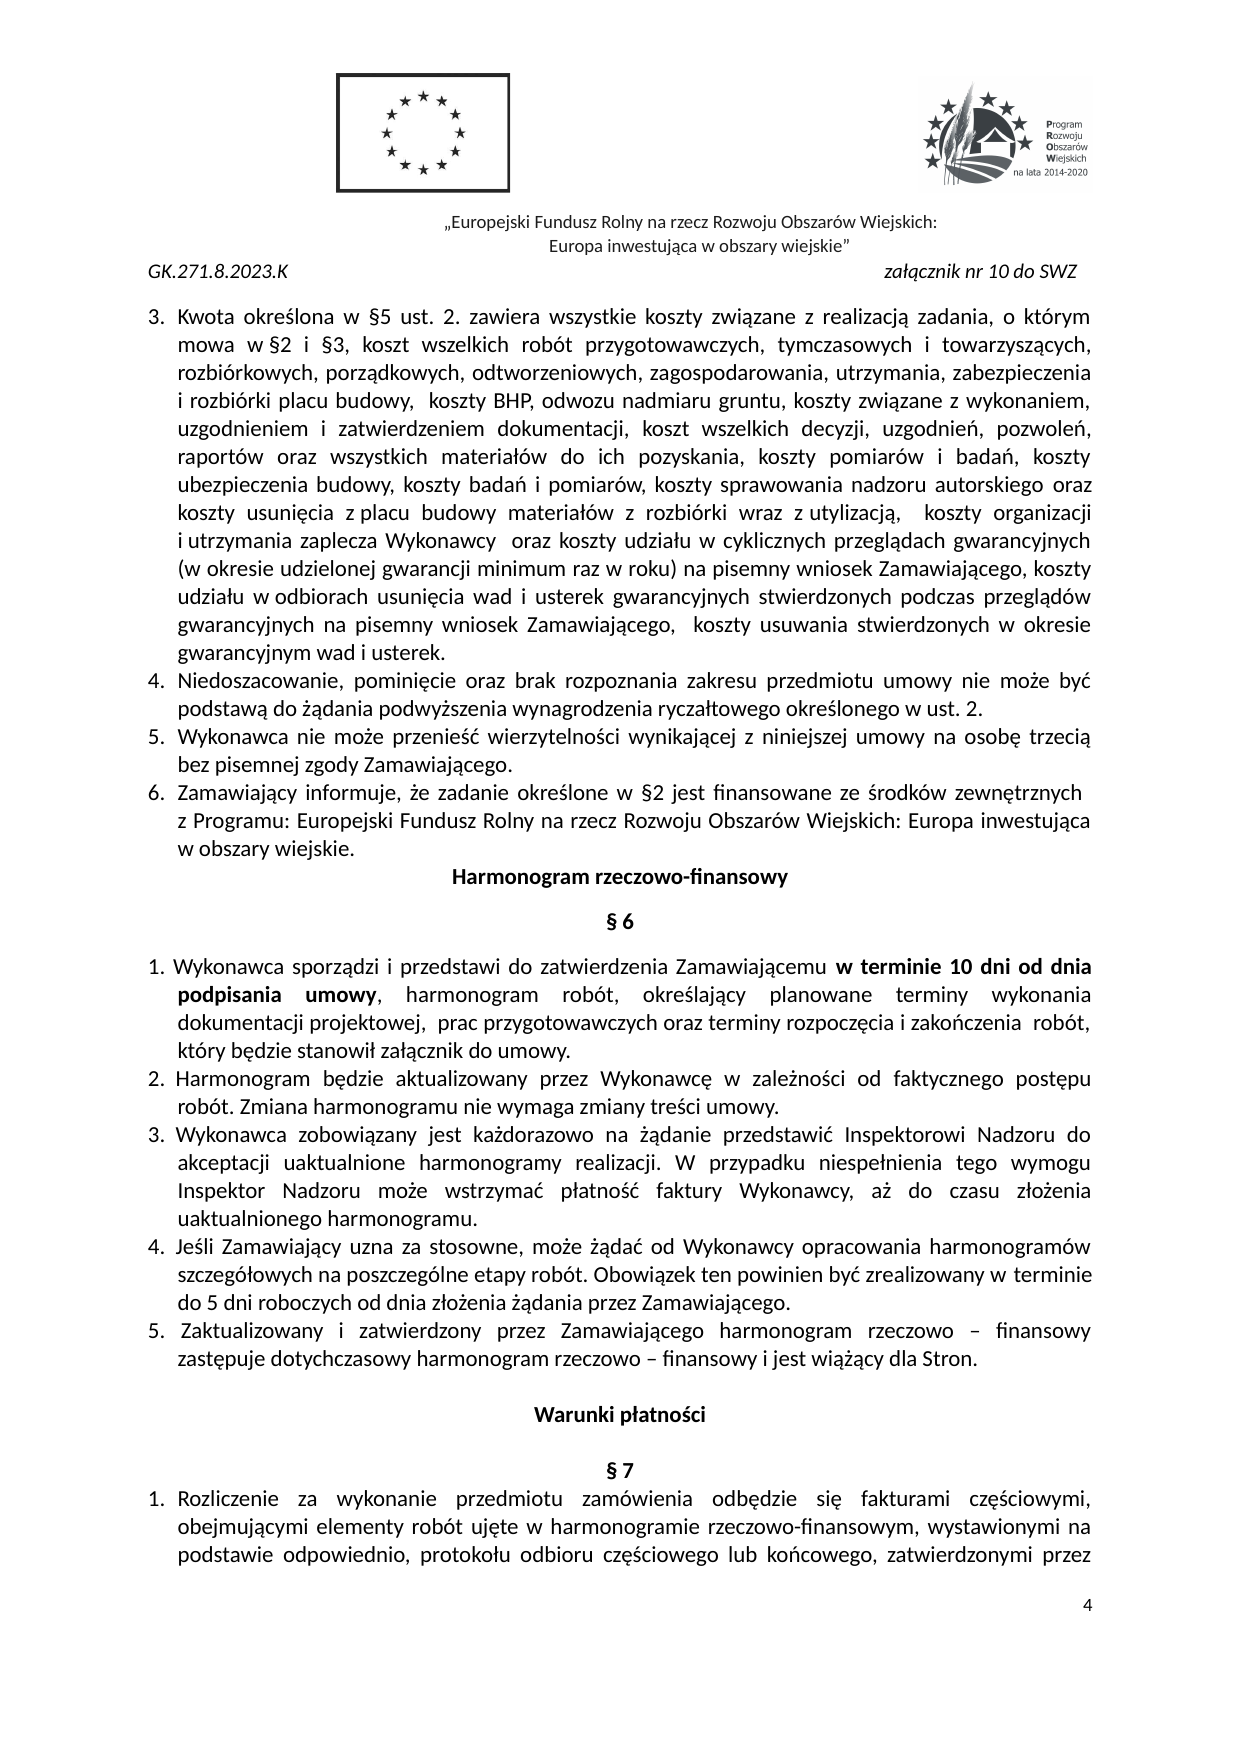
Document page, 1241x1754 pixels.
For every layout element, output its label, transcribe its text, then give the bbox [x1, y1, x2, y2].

text 1. Wykonawca sporządzi i przedstawi do zatwierdzenia Zamawiającemu w terminie 10 dni od dnia podpisania umowy, harmonogram robót, określający planowane terminy wykonania dokumentacji projektowej, prac przygotowawczych oraz terminy rozpoczęcia i zakończenia robót, który będzie stanowił załącznik do umowy. [148, 952, 1092, 1064]
text Warunki płatności [148, 1400, 1092, 1428]
text § 7 [148, 1456, 1092, 1484]
picture [335, 73, 511, 193]
text 5. Zaktualizowany i zatwierdzony przez Zamawiającego harmonogram rzeczowo – finansowy zastępuje dotychczasowy harmonogram rzeczowo – finansowy i jest wiążący dla Stron. [148, 1316, 1092, 1372]
text Harmonogram rzeczowo-finansowy [148, 862, 1092, 891]
text 4. Jeśli Zamawiający uzna za stosowne, może żądać od Wykonawcy opracowania harmonogramów szczegółowych na poszczególne etapy robót. Obowiązek ten powinien być zrealizowany w terminie do 5 dni roboczych od dnia złożenia żądania przez Zamawiającego. [148, 1232, 1092, 1316]
list Zamawiający informuje, że zadanie określone w §2 jest finansowane ze środków zewnętrznych z Programu: Europejski Fundusz Rolny na rzecz Rozwoju Obszarów Wiejskich: Europa inwestująca w obszary wiejskie. [148, 778, 1092, 862]
list Wykonawca nie może przenieść wierzytelności wynikającej z niniejszej umowy na osobę trzecią bez pisemnej zgody Zamawiającego. [148, 722, 1092, 778]
text § 6 [148, 907, 1092, 935]
text 3. Wykonawca zobowiązany jest każdorazowo na żądanie przedstawić Inspektorowi Nadzoru do akceptacji uaktualnione harmonogramy realizacji. W przypadku niespełnienia tego wymogu Inspektor Nadzoru może wstrzymać płatność faktury Wykonawcy, aż do czasu złożenia uaktualnionego harmonogramu. [148, 1120, 1092, 1232]
picture [918, 76, 1093, 193]
list Kwota określona w §5 ust. 2. zawiera wszystkie koszty związane z realizacją zadania, o którym mowa w §2 i §3, koszt wszelkich robót przygotowawczych, tymczasowych i towarzyszących, rozbiórkowych, porządkowych, odtworzeniowych, zagospodarowania, utrzymania, zabezpieczenia i rozbiórki placu budowy, koszty BHP, odwozu nadmiaru gruntu, koszty związane z wykonaniem, uzgodnieniem i zatwierdzeniem dokumentacji, koszt wszelkich decyzji, uzgodnień, pozwoleń, raportów oraz wszystkich materiałów do ich pozyskania, koszty pomiarów i badań, koszty ubezpieczenia budowy, koszty badań i pomiarów, koszty sprawowania nadzoru autorskiego oraz koszty usunięcia z placu budowy materiałów z rozbiórki wraz z utylizacją, koszty organizacji i utrzymania zaplecza Wykonawcy oraz koszty udziału w cyklicznych przeglądach gwarancyjnych (w okresie udzielonej gwarancji minimum raz w roku) na pisemny wniosek Zamawiającego, koszty udziału w odbiorach usunięcia wad i usterek gwarancyjnych stwierdzonych podczas przeglądów gwarancyjnych na pisemny wniosek Zamawiającego, koszty usuwania stwierdzonych w okresie gwarancyjnym wad i usterek. [148, 302, 1092, 666]
list Niedoszacowanie, pominięcie oraz brak rozpoznania zakresu przedmiotu umowy nie może być podstawą do żądania podwyższenia wynagrodzenia ryczałtowego określonego w ust. 2. [148, 666, 1092, 722]
text 2. Harmonogram będzie aktualizowany przez Wykonawcę w zależności od faktycznego postępu robót. Zmiana harmonogramu nie wymaga zmiany treści umowy. [148, 1064, 1092, 1120]
